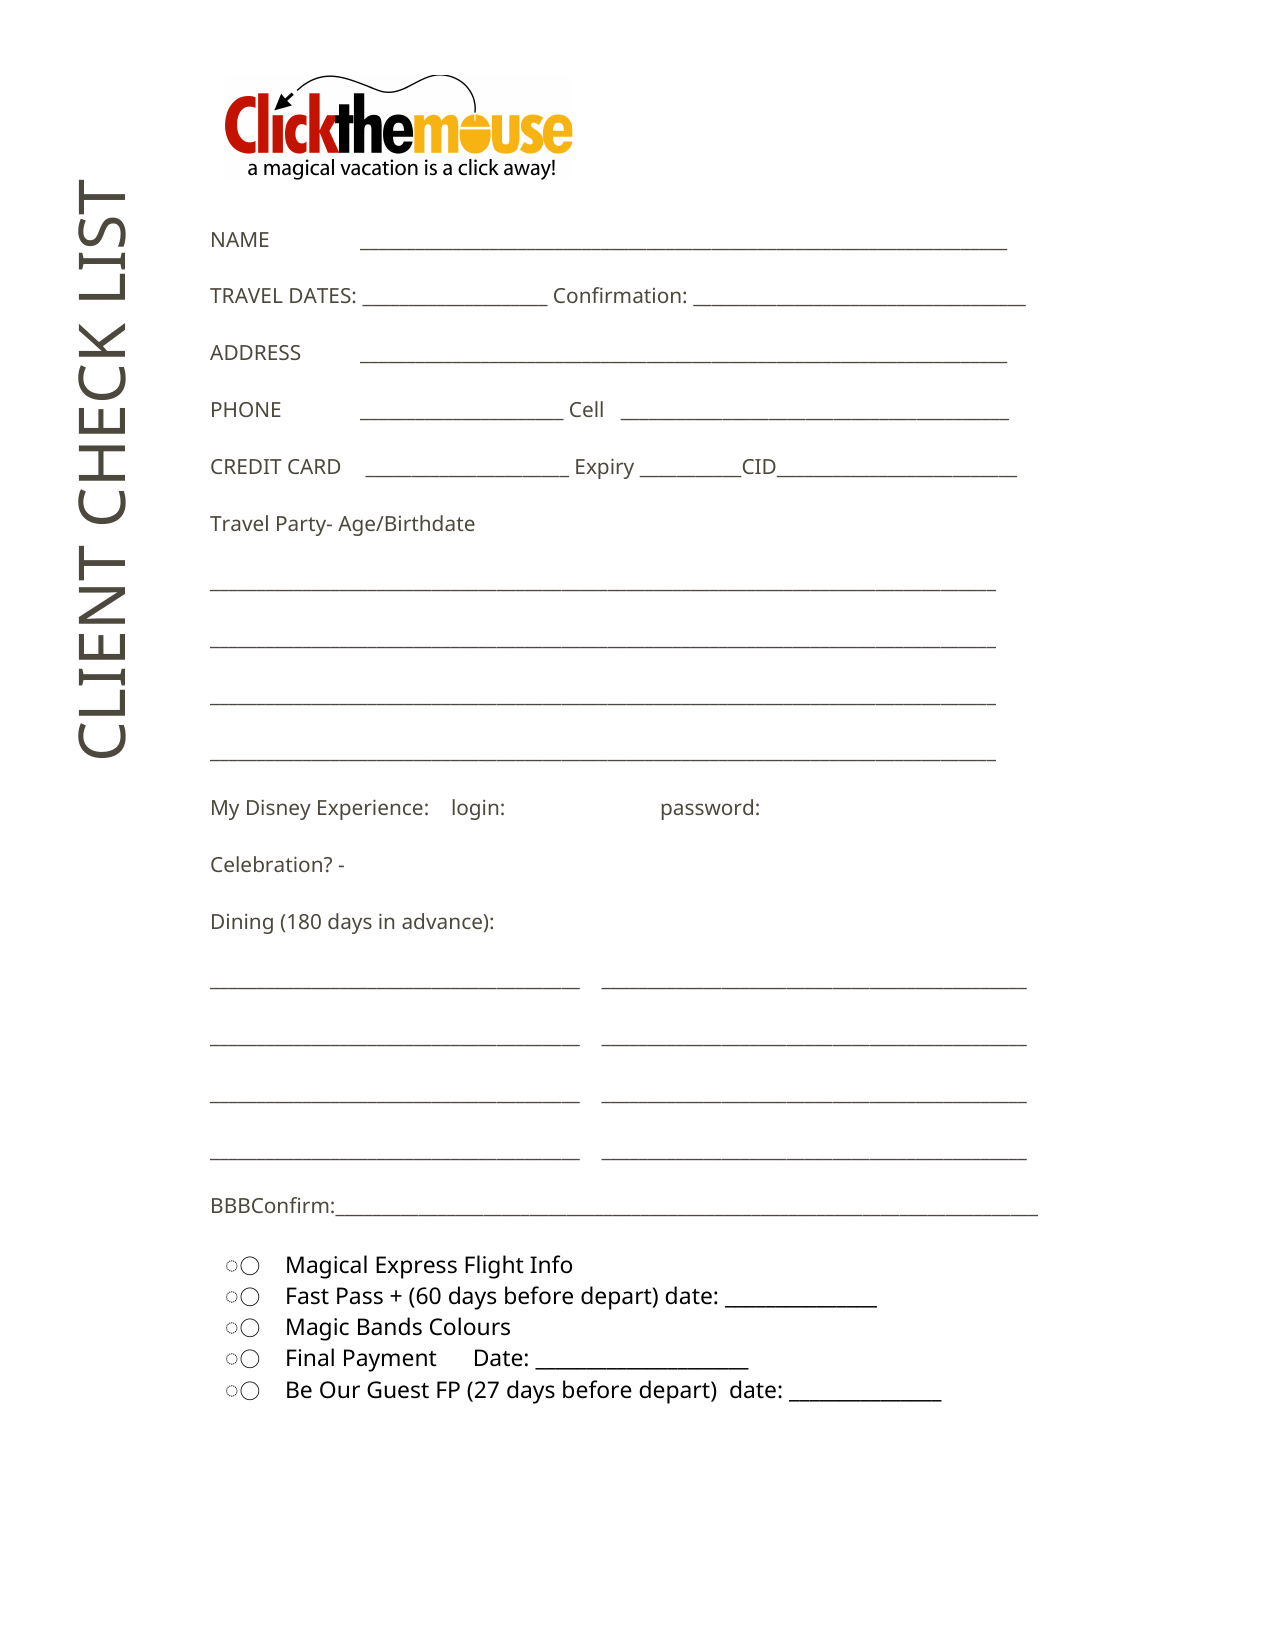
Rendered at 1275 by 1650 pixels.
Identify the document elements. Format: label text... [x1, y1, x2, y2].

text PHONE ______________________ Cell __________________________________________ [210, 395, 1132, 424]
text My Disney Experience: login: password: [210, 793, 1132, 822]
list Magic Bands Colours [225, 1311, 1147, 1342]
text Celebration? - [210, 850, 1132, 879]
text _____________________________________________________________________________________ [210, 623, 1132, 651]
text NAME ______________________________________________________________________ [210, 225, 1132, 253]
list Final Payment Date: _____________________ [225, 1342, 1147, 1373]
text _____________________________________________________________________________________ [210, 566, 1132, 594]
text _____________________________________________________________________________________ [210, 680, 1132, 708]
text Travel Party- Age/Birthdate [210, 509, 1132, 538]
text ________________________________________ ______________________________________________ [210, 1078, 1132, 1106]
picture [225, 75, 573, 180]
text ________________________________________ ______________________________________________ [210, 1135, 1132, 1163]
text Dining (180 days in advance): [210, 907, 1132, 936]
list Magical Express Flight Info [225, 1248, 1147, 1280]
text ________________________________________ ______________________________________________ [210, 964, 1132, 993]
text TRAVEL DATES: ____________________ Confirmation: ____________________________________ [210, 282, 1132, 310]
text ADDRESS ______________________________________________________________________ [210, 338, 1132, 367]
text CREDIT CARD ______________________ Expiry ___________CID__________________________ [210, 452, 1132, 481]
text _____________________________________________________________________________________ [210, 737, 1132, 765]
list Fast Pass + (60 days before depart) date: _______________ [225, 1280, 1147, 1311]
list Be Our Guest FP (27 days before depart) date: _______________ [225, 1373, 1147, 1405]
text BBBConfirm:____________________________________________________________________________ [210, 1192, 1132, 1220]
text ________________________________________ ______________________________________________ [210, 1021, 1132, 1049]
